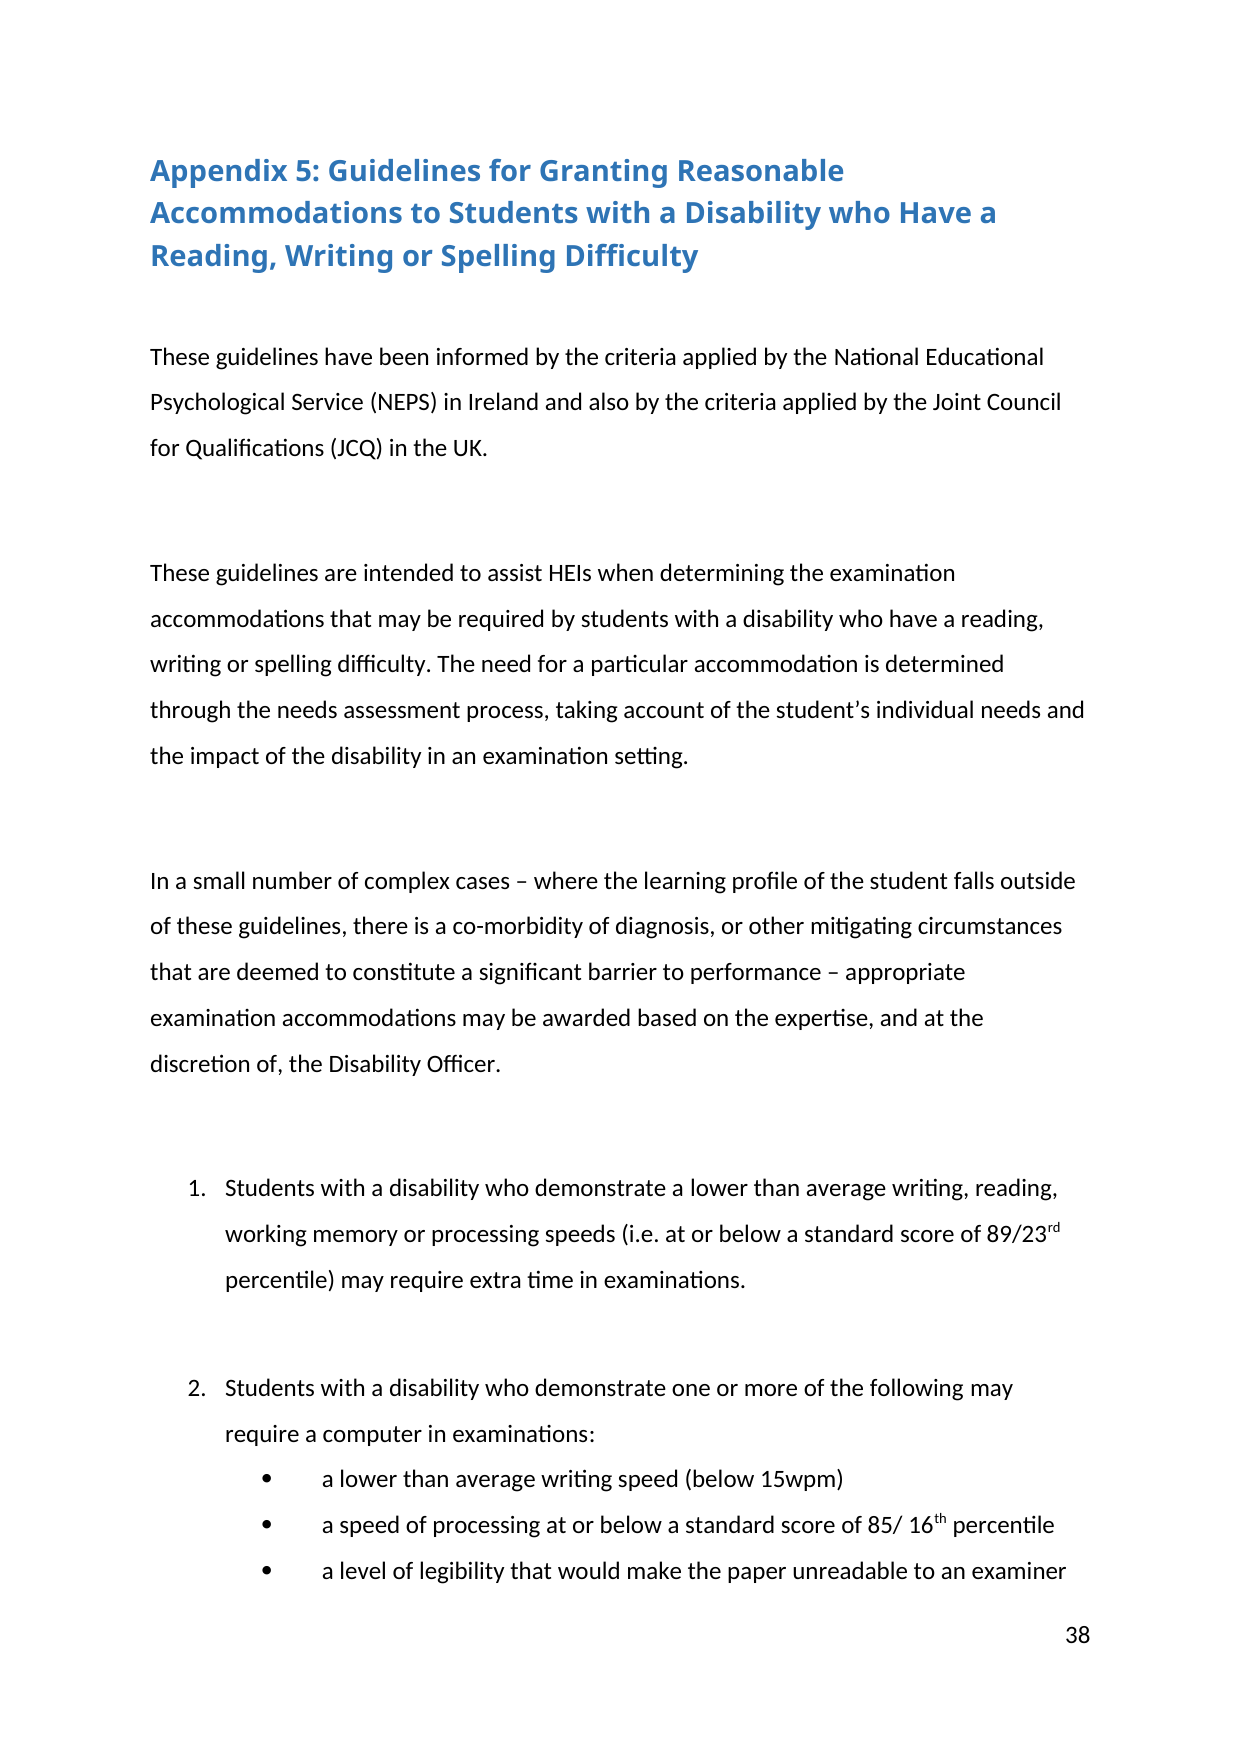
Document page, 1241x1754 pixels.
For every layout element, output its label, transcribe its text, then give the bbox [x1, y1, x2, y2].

subtitle Appendix 5: Guidelines for Granting Reasonable Accommodations to Students with a Disability who Have a Reading, Writing or Spelling Difficulty [150, 150, 1090, 275]
list a level of legibility that would make the paper unreadable to an examiner [262, 1555, 1090, 1586]
list Students with a disability who demonstrate a lower than average writing, reading, working memory or processing speeds (i.e. at or below a standard score of 89/23rd percentile) may require extra time in examinations. [187, 1172, 1082, 1294]
list a speed of processing at or below a standard score of 85/ 16th percentile [262, 1509, 1090, 1540]
text In a small number of complex cases – where the learning profile of the student falls outside of these guidelines, there is a co-morbidity of diagnosis, or other mitigating circumstances that are deemed to constitute a significant barrier to performance – appropriate examination accommodations may be awarded based on the expertise, and at the discretion of, the Disability Officer. [150, 865, 1082, 1078]
list a lower than average writing speed (below 15wpm) [262, 1463, 1090, 1494]
text These guidelines have been informed by the criteria applied by the National Educational Psychological Service (NEPS) in Ireland and also by the criteria applied by the Joint Council for Qualifications (JCQ) in the UK. [150, 341, 1082, 463]
list Students with a disability who demonstrate one or more of the following may require a computer in examinations: [187, 1372, 1090, 1448]
text These guidelines are intended to assist HEIs when determining the examination accommodations that may be required by students with a disability who have a reading, writing or spelling difficulty. The need for a particular accommodation is determined through the needs assessment process, taking account of the student’s individual needs and the impact of the disability in an examination setting. [150, 557, 1090, 771]
